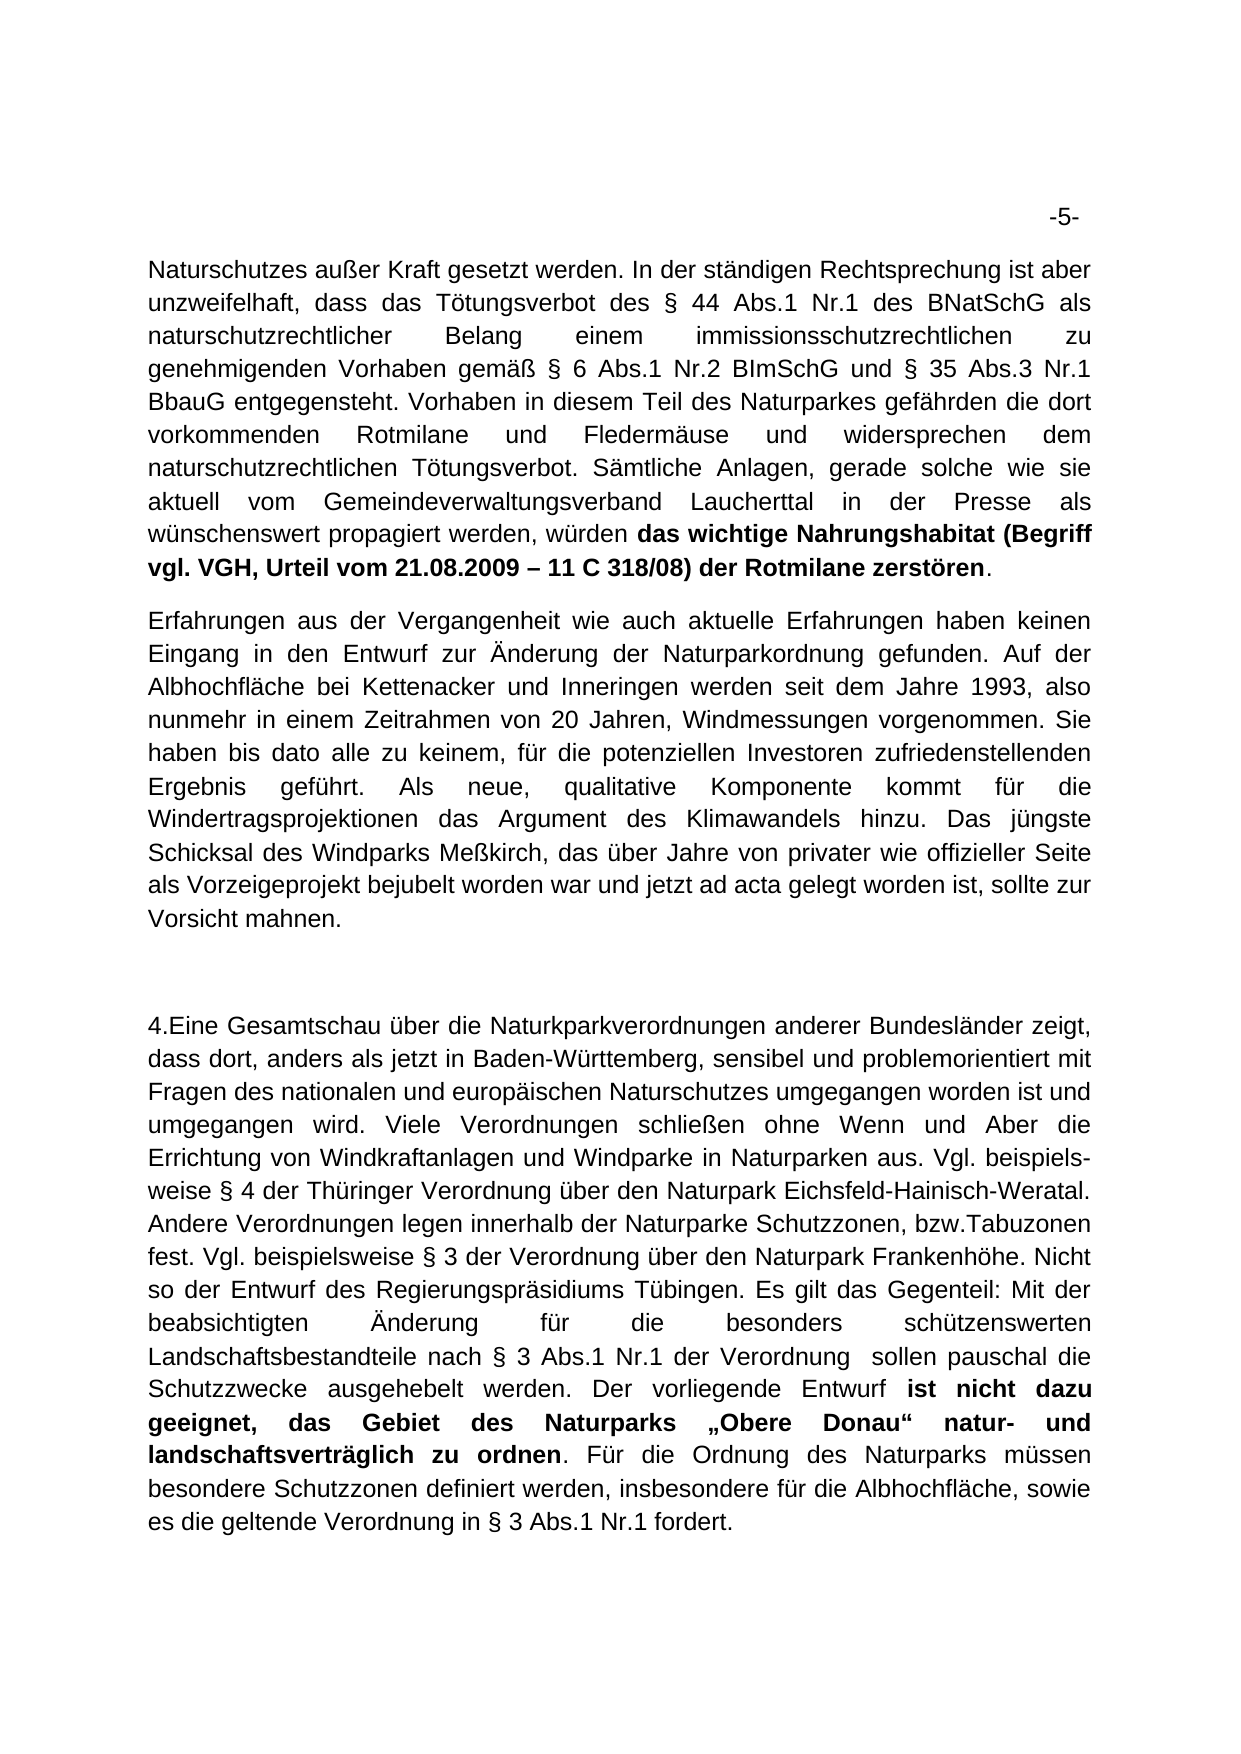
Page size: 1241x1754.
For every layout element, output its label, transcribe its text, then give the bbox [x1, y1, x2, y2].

text 4.Eine Gesamtschau über die Naturkparkverordnungen anderer Bundesländer zeigt, dass dort, anders als jetzt in Baden-Württemberg, sensibel und problemorientiert mit Fragen des nationalen und europäischen Naturschutzes umgegangen worden ist und umgegangen wird. Viele Verordnungen schließen ohne Wenn und Aber die Errichtung von Windkraftanlagen und Windparke in Naturparken aus. Vgl. beispiels-weise § 4 der Thüringer Verordnung über den Naturpark Eichsfeld-Hainisch-Weratal. Andere Verordnungen legen innerhalb der Naturparke Schutzzonen, bzw.Tabuzonen fest. Vgl. beispielsweise § 3 der Verordnung über den Naturpark Frankenhöhe. Nicht so der Entwurf des Regierungspräsidiums Tübingen. Es gilt das Gegenteil: Mit der beabsichtigten Änderung für die besonders schützenswerten Landschaftsbestandteile nach § 3 Abs.1 Nr.1 der Verordnung sollen pauschal die Schutzzwecke ausgehebelt werden. Der vorliegende Entwurf ist nicht dazu geeignet, das Gebiet des Naturparks „Obere Donau“ natur- und landschaftsverträglich zu ordnen. Für die Ordnung des Naturparks müssen besondere Schutzzonen definiert werden, insbesondere für die Albhochfläche, sowie es die geltende Verordnung in § 3 Abs.1 Nr.1 fordert. [148, 1011, 1093, 1535]
text Erfahrungen aus der Vergangenheit wie auch aktuelle Erfahrungen haben keinen Eingang in den Entwurf zur Änderung der Naturparkordnung gefunden. Auf der Albhochfläche bei Kettenacker und Inneringen werden seit dem Jahre 1993, also nunmehr in einem Zeitrahmen von 20 Jahren, Windmessungen vorgenommen. Sie haben bis dato alle zu keinem, für die potenziellen Investoren zufriedenstellenden Ergebnis geführt. Als neue, qualitative Komponente kommt für die Windertragsprojektionen das Argument des Klimawandels hinzu. Das jüngste Schicksal des Windparks Meßkirch, das über Jahre von privater wie offizieller Seite als Vorzeigeprojekt bejubelt worden war und jetzt ad acta gelegt worden ist, sollte zur Vorsicht mahnen. [148, 606, 1093, 932]
text Naturschutzes außer Kraft gesetzt werden. In der ständigen Rechtsprechung ist aber unzweifelhaft, dass das Tötungsverbot des § 44 Abs.1 Nr.1 des BNatSchG als naturschutzrechtlicher Belang einem immissionsschutzrechtlichen zu genehmigenden Vorhaben gemäß § 6 Abs.1 Nr.2 BImSchG und § 35 Abs.3 Nr.1 BbauG entgegensteht. Vorhaben in diesem Teil des Naturparkes gefährden die dort vorkommenden Rotmilane und Fledermäuse und widersprechen dem naturschutzrechtlichen Tötungsverbot. Sämtliche Anlagen, gerade solche wie sie aktuell vom Gemeindeverwaltungsverband Laucherttal in der Presse als wünschenswert propagiert werden, würden das wichtige Nahrungshabitat (Begriff vgl. VGH, Urteil vom 21.08.2009 – 11 C 318/08) der Rotmilane zerstören. [148, 255, 1093, 581]
text -5- [148, 201, 1093, 230]
